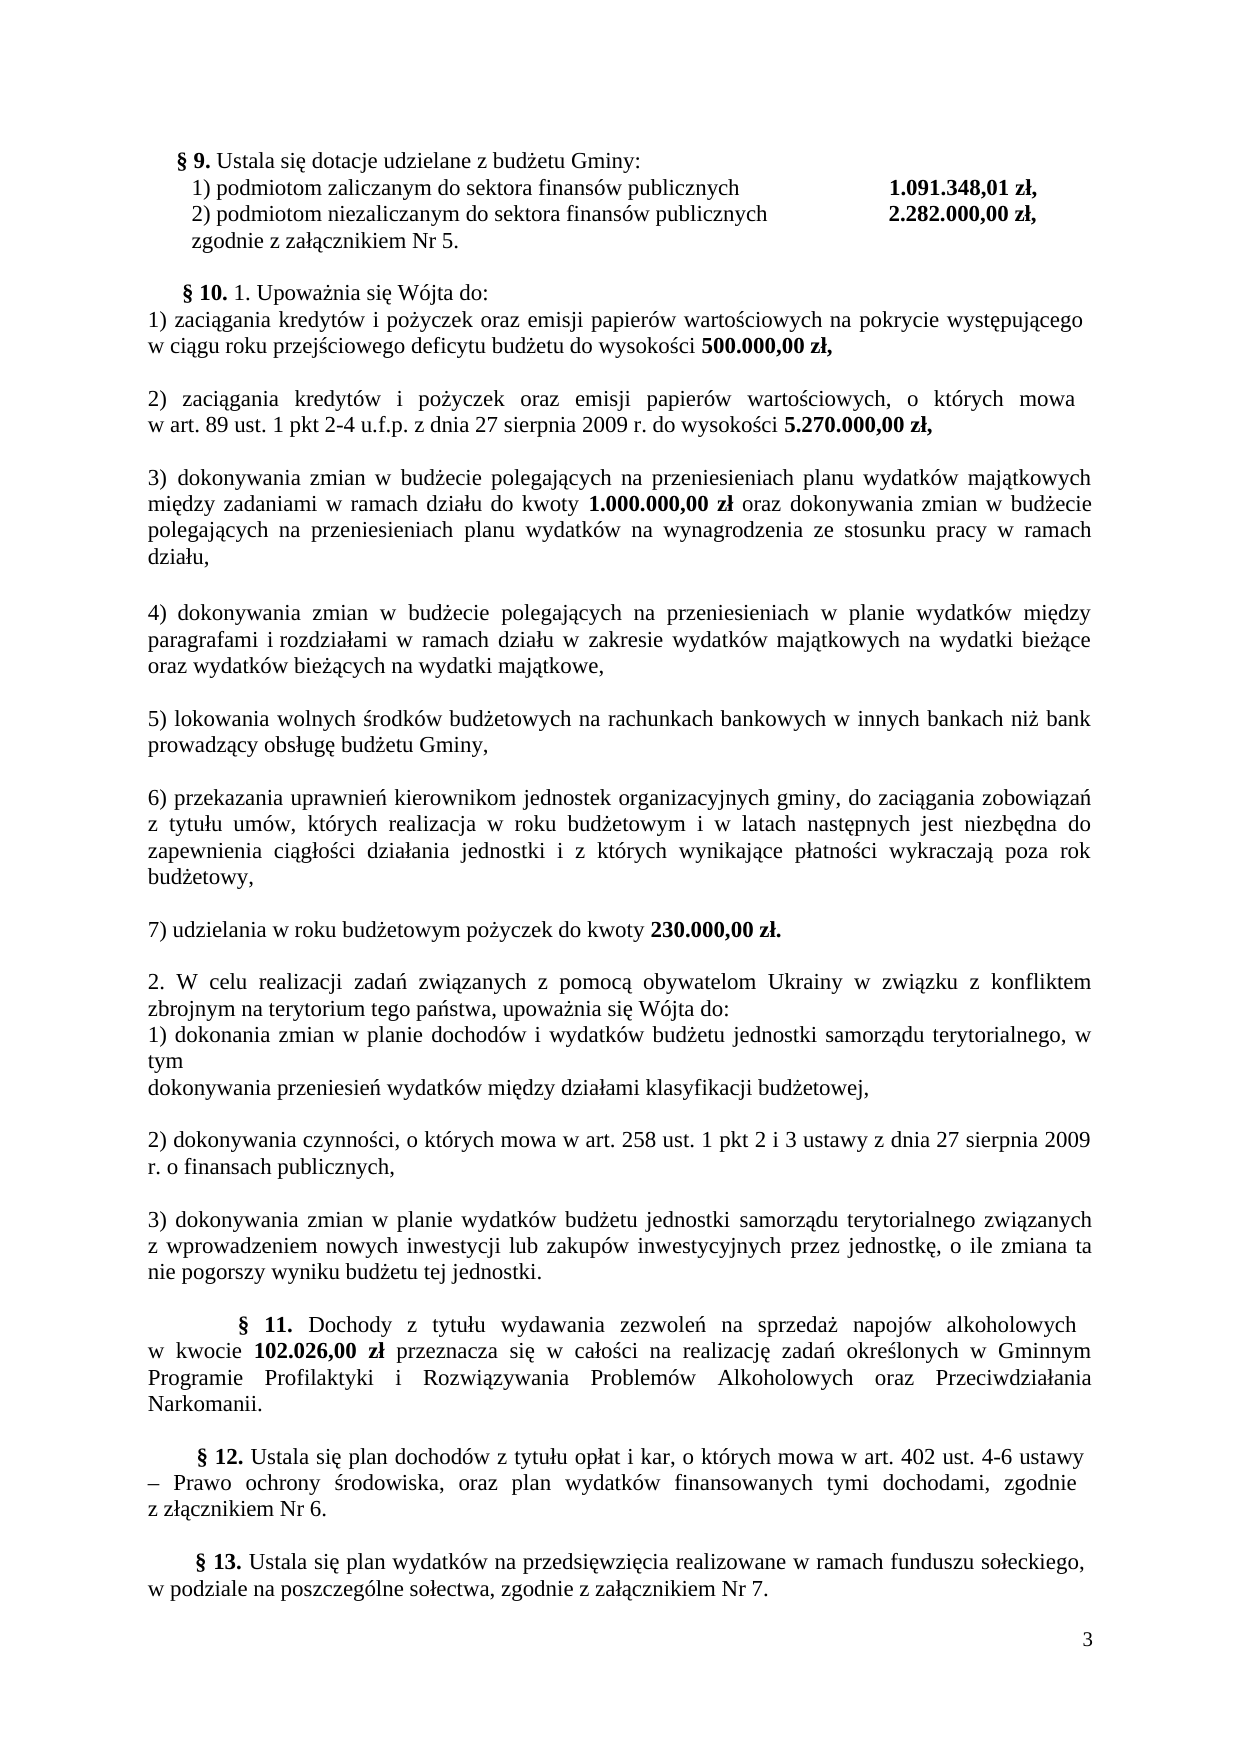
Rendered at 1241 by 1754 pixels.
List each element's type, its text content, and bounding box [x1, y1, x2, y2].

text 2) podmiotom niezaliczanym do sektora finansów publicznych 2.282.000,00 zł, [191, 200, 1093, 227]
text 1) zaciągania kredytów i pożyczek oraz emisji papierów wartościowych na pokrycie występującego w ciągu roku przejściowego deficytu budżetu do wysokości 500.000,00 zł, [148, 306, 1093, 358]
list dokonywania zmian w budżecie polegających na przeniesieniach w planie wydatków między paragrafami i rozdziałami w ramach działu w zakresie wydatków majątkowych na wydatki bieżące oraz wydatków bieżących na wydatki majątkowe, [148, 599, 1093, 678]
text 5) lokowania wolnych środków budżetowych na rachunkach bankowych w innych bankach niż bank prowadzący obsługę budżetu Gminy, [148, 705, 1093, 758]
text § 13. Ustala się plan wydatków na przedsięwzięcia realizowane w ramach funduszu sołeckiego, w podziale na poszczególne sołectwa, zgodnie z załącznikiem Nr 7. [148, 1548, 1093, 1601]
text 2. W celu realizacji zadań związanych z pomocą obywatelom Ukrainy w związku z konfliktem zbrojnym na terytorium tego państwa, upoważnia się Wójta do: [148, 968, 1093, 1021]
text 3) dokonywania zmian w planie wydatków budżetu jednostki samorządu terytorialnego związanych z wprowadzeniem nowych inwestycji lub zakupów inwestycyjnych przez jednostkę, o ile zmiana ta nie pogorszy wyniku budżetu tej jednostki. [148, 1206, 1093, 1285]
text 6) przekazania uprawnień kierownikom jednostek organizacyjnych gminy, do zaciągania zobowiązań z tytułu umów, których realizacja w roku budżetowym i w latach następnych jest niezbędna do zapewnienia ciągłości działania jednostki i z których wynikające płatności wykraczają poza rok budżetowy, [148, 784, 1093, 889]
list dokonywania zmian w budżecie polegających na przeniesieniach planu wydatków majątkowych między zadaniami w ramach działu do kwoty 1.000.000,00 zł oraz dokonywania zmian w budżecie polegających na przeniesieniach planu wydatków na wynagrodzenia ze stosunku pracy w ramach działu, [148, 464, 1093, 569]
text 2) dokonywania czynności, o których mowa w art. 258 ust. 1 pkt 2 i 3 ustawy z dnia 27 sierpnia 2009 r. o finansach publicznych, [148, 1127, 1093, 1179]
text zgodnie z załącznikiem Nr 5. [191, 227, 1093, 253]
text § 12. Ustala się plan dochodów z tytułu opłat i kar, o których mowa w art. 402 ust. 4-6 ustawy – Prawo ochrony środowiska, oraz plan wydatków finansowanych tymi dochodami, zgodnie z złącznikiem Nr 6. [148, 1443, 1093, 1522]
text 7) udzielania w roku budżetowym pożyczek do kwoty 230.000,00 zł. [148, 916, 1093, 942]
text 1) dokonania zmian w planie dochodów i wydatków budżetu jednostki samorządu terytorialnego, w tym dokonywania przeniesień wydatków między działami klasyfikacji budżetowej, [148, 1021, 1093, 1100]
text 1) podmiotom zaliczanym do sektora finansów publicznych 1.091.348,01 zł, [191, 174, 1093, 200]
text § 11. Dochody z tytułu wydawania zezwoleń na sprzedaż napojów alkoholowych w kwocie 102.026,00 zł przeznacza się w całości na realizację zadań określonych w Gminnym Programie Profilaktyki i Rozwiązywania Problemów Alkoholowych oraz Przeciwdziałania Narkomanii. [148, 1311, 1093, 1416]
text 2) zaciągania kredytów i pożyczek oraz emisji papierów wartościowych, o których mowa w art. 89 ust. 1 pkt 2-4 u.f.p. z dnia 27 sierpnia 2009 r. do wysokości 5.270.000,00 zł, [148, 385, 1093, 437]
text § 9. Ustala się dotacje udzielane z budżetu Gminy: [148, 148, 1093, 174]
text § 10. 1. Upoważnia się Wójta do: [148, 279, 1093, 306]
